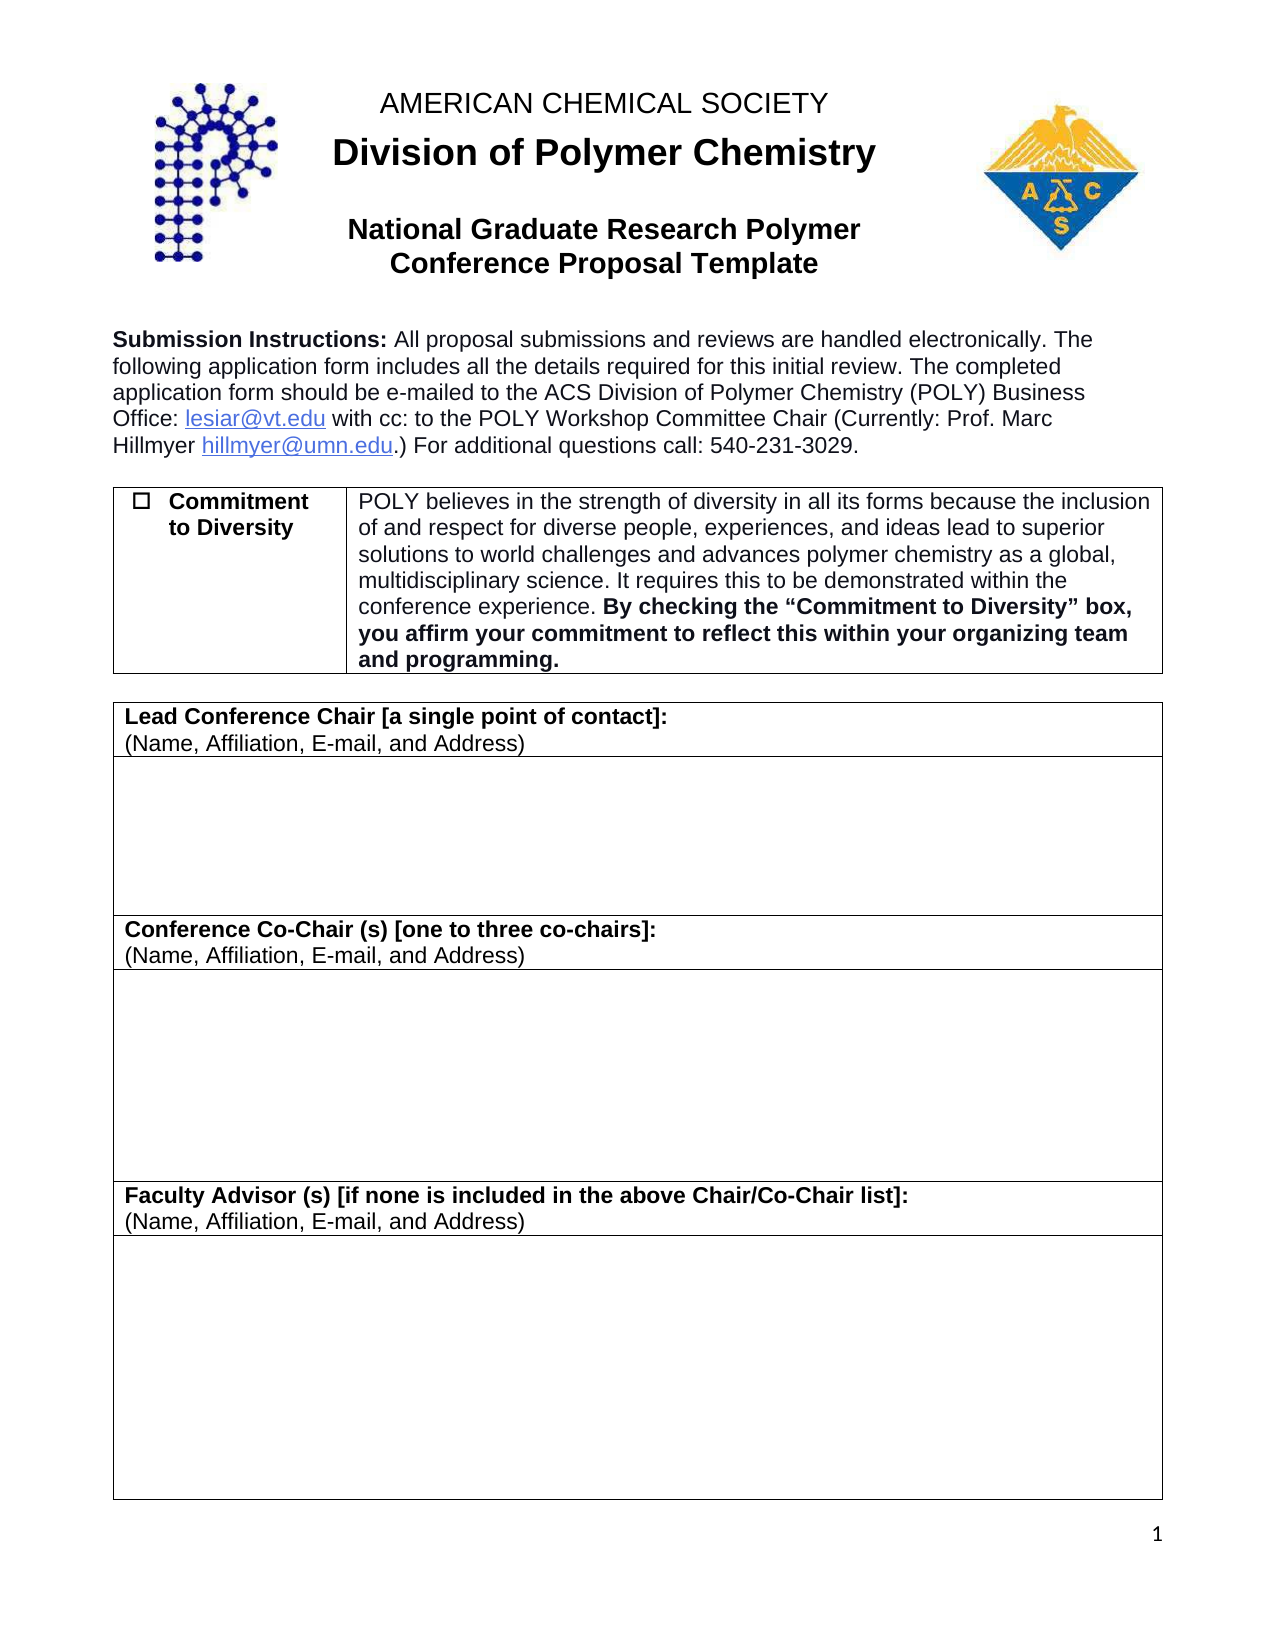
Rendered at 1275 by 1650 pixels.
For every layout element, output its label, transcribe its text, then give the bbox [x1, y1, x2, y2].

table_cell Conference Co-Chair (s) [one to three co-chairs]: (Name, Affiliation, E-mail, and Address) [114, 916, 1162, 969]
text AMERICAN CHEMICAL SOCIETY [331, 85, 877, 120]
table_header Lead Conference Chair [a single point of contact]: (Name, Affiliation, E-mail, and Address) [114, 703, 1162, 756]
text National Graduate Research Polymer Conference Proposal Template [331, 212, 877, 279]
table_cell [114, 970, 1162, 1181]
title Division of Polymer Chemistry [331, 120, 877, 176]
text Submission Instructions: All proposal submissions and reviews are handled electronically. The following application form includes all the details required for this initial review. The completed application form should be e-mailed to the ACS Division of Polymer Chemistry (POLY) Business Office: lesiar@vt.edu with cc: to the POLY Workshop Committee Chair (Currently: Prof. Marc Hillmyer hillmyer@umn.edu.) For additional questions call: 540-231-3029. [112, 326, 1162, 458]
table_cell [114, 757, 1162, 915]
table_cell Faculty Advisor (s) [if none is included in the above Chair/Co-Chair list]: (Name, Affiliation, E-mail, and Address) [114, 1182, 1162, 1234]
table_header ​POLY believes in the strength of diversity in all its forms because the inclusion of and respect for diverse people, experiences, and ideas lead to superior solutions to world challenges and advances polymer chemistry as a global, multidisciplinary science. It requires this to be demonstrated within the conference experience. By checking the “Commitment to Diversity” box, you affirm your commitment to reflect this within your organizing team and programming. [347, 488, 1162, 672]
table_header Commitment to Diversity [114, 488, 346, 672]
picture [154, 83, 278, 262]
picture [976, 91, 1145, 260]
table_cell [114, 1236, 1162, 1499]
